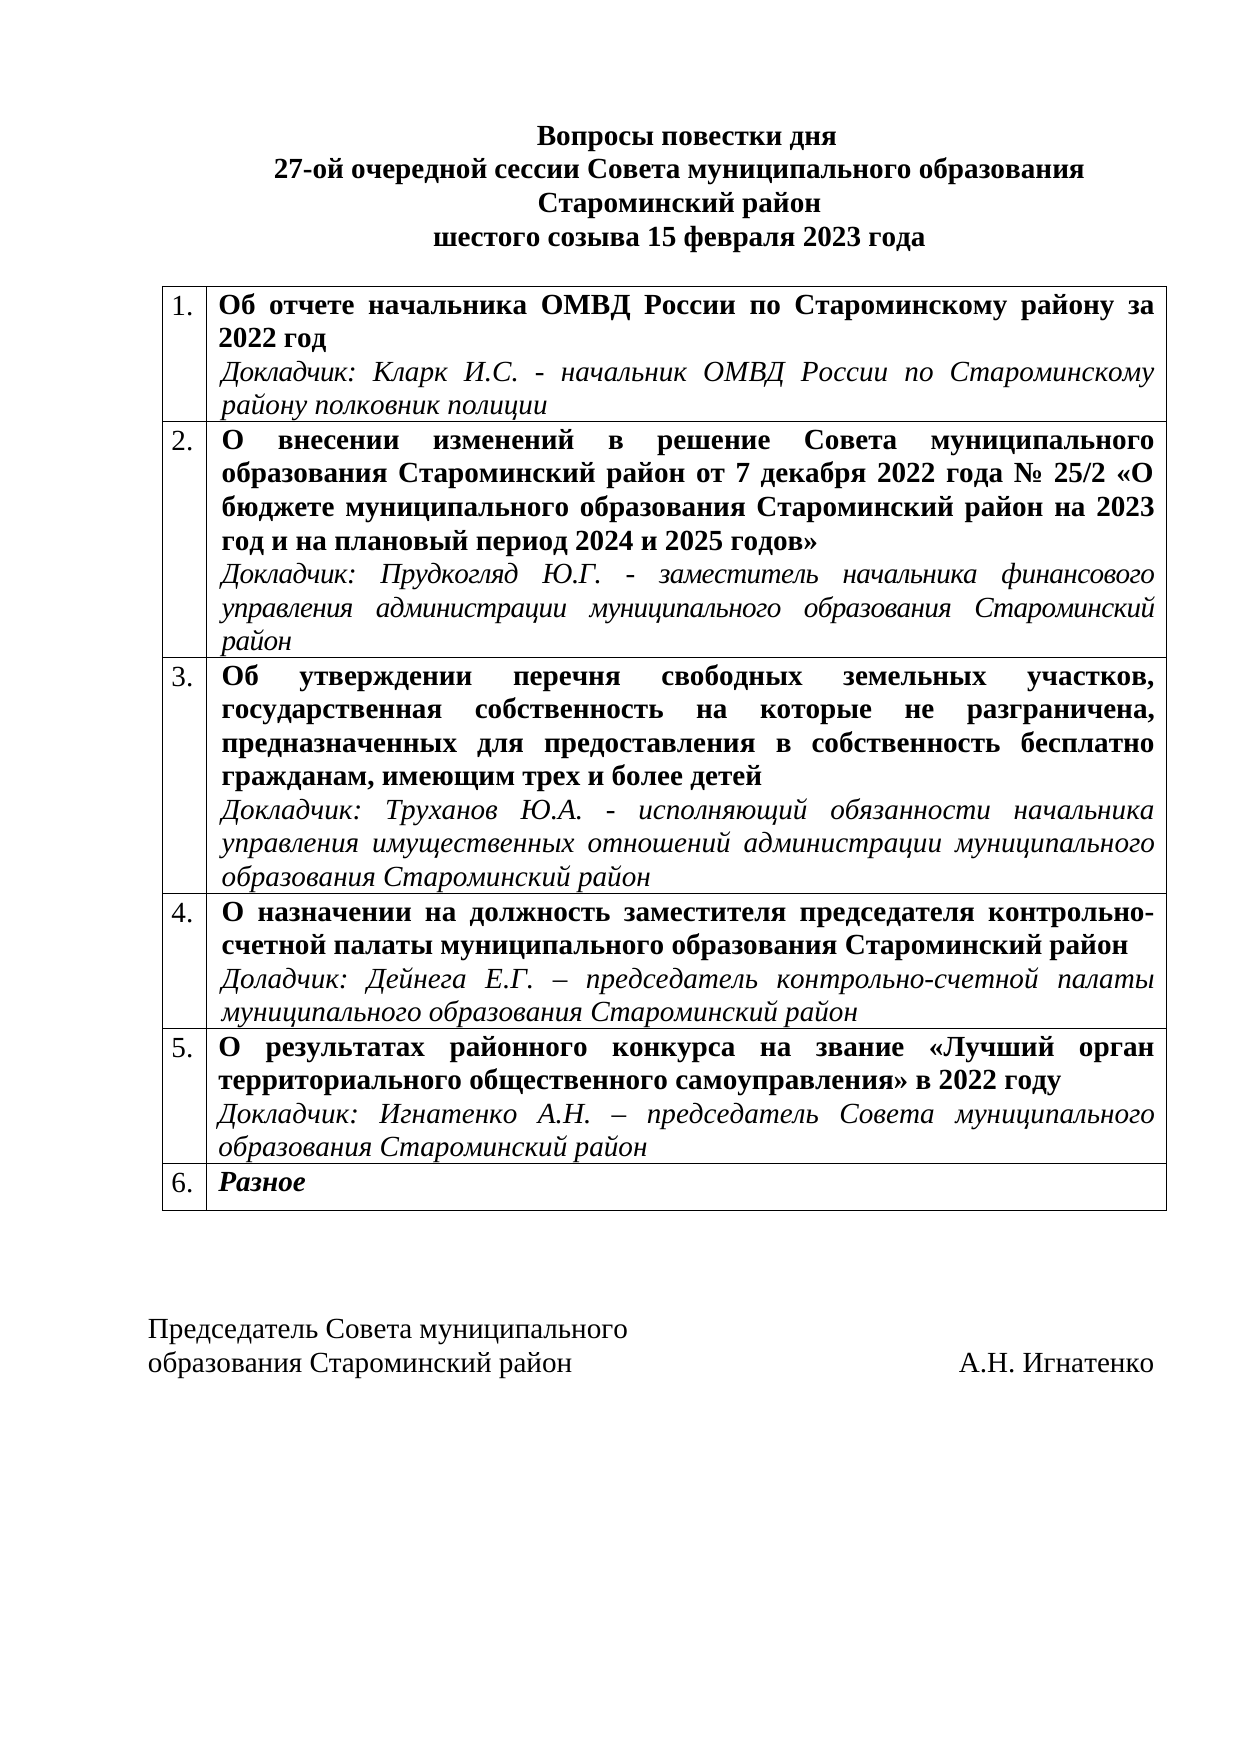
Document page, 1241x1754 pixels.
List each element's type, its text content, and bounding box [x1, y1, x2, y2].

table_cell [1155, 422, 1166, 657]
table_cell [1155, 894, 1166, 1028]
table_cell [163, 422, 206, 657]
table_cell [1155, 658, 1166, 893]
table_cell [163, 894, 206, 1028]
table_header [163, 287, 206, 421]
table_cell [163, 1029, 206, 1163]
text Вопросы повестки дня [177, 118, 1196, 152]
text Председатель Совета муниципального [148, 1311, 1181, 1345]
text шестого созыва 15 февраля 2023 года [177, 219, 1181, 252]
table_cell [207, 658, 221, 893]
table_cell [163, 658, 206, 893]
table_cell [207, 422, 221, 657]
text 27-ой очередной сессии Совета муниципального образования Староминский район [177, 152, 1181, 219]
table_cell О результатах районного конкурса на звание «Лучший орган территориального общественного самоуправления» в 2022 году Докладчик: Игнатенко А.Н. – председатель Совета муниципального образования Староминский район [207, 1029, 1166, 1163]
table_cell [163, 1164, 206, 1210]
text образования Староминский район А.Н. Игнатенко [148, 1345, 1181, 1378]
table_header Об отчете начальника ОМВД России по Староминскому району за 2022 год Докладчик: Кларк И.С. - начальник ОМВД России по Староминскому району полковник полиции [207, 287, 1166, 421]
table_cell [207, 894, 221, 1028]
table_cell Разное [207, 1164, 1166, 1210]
